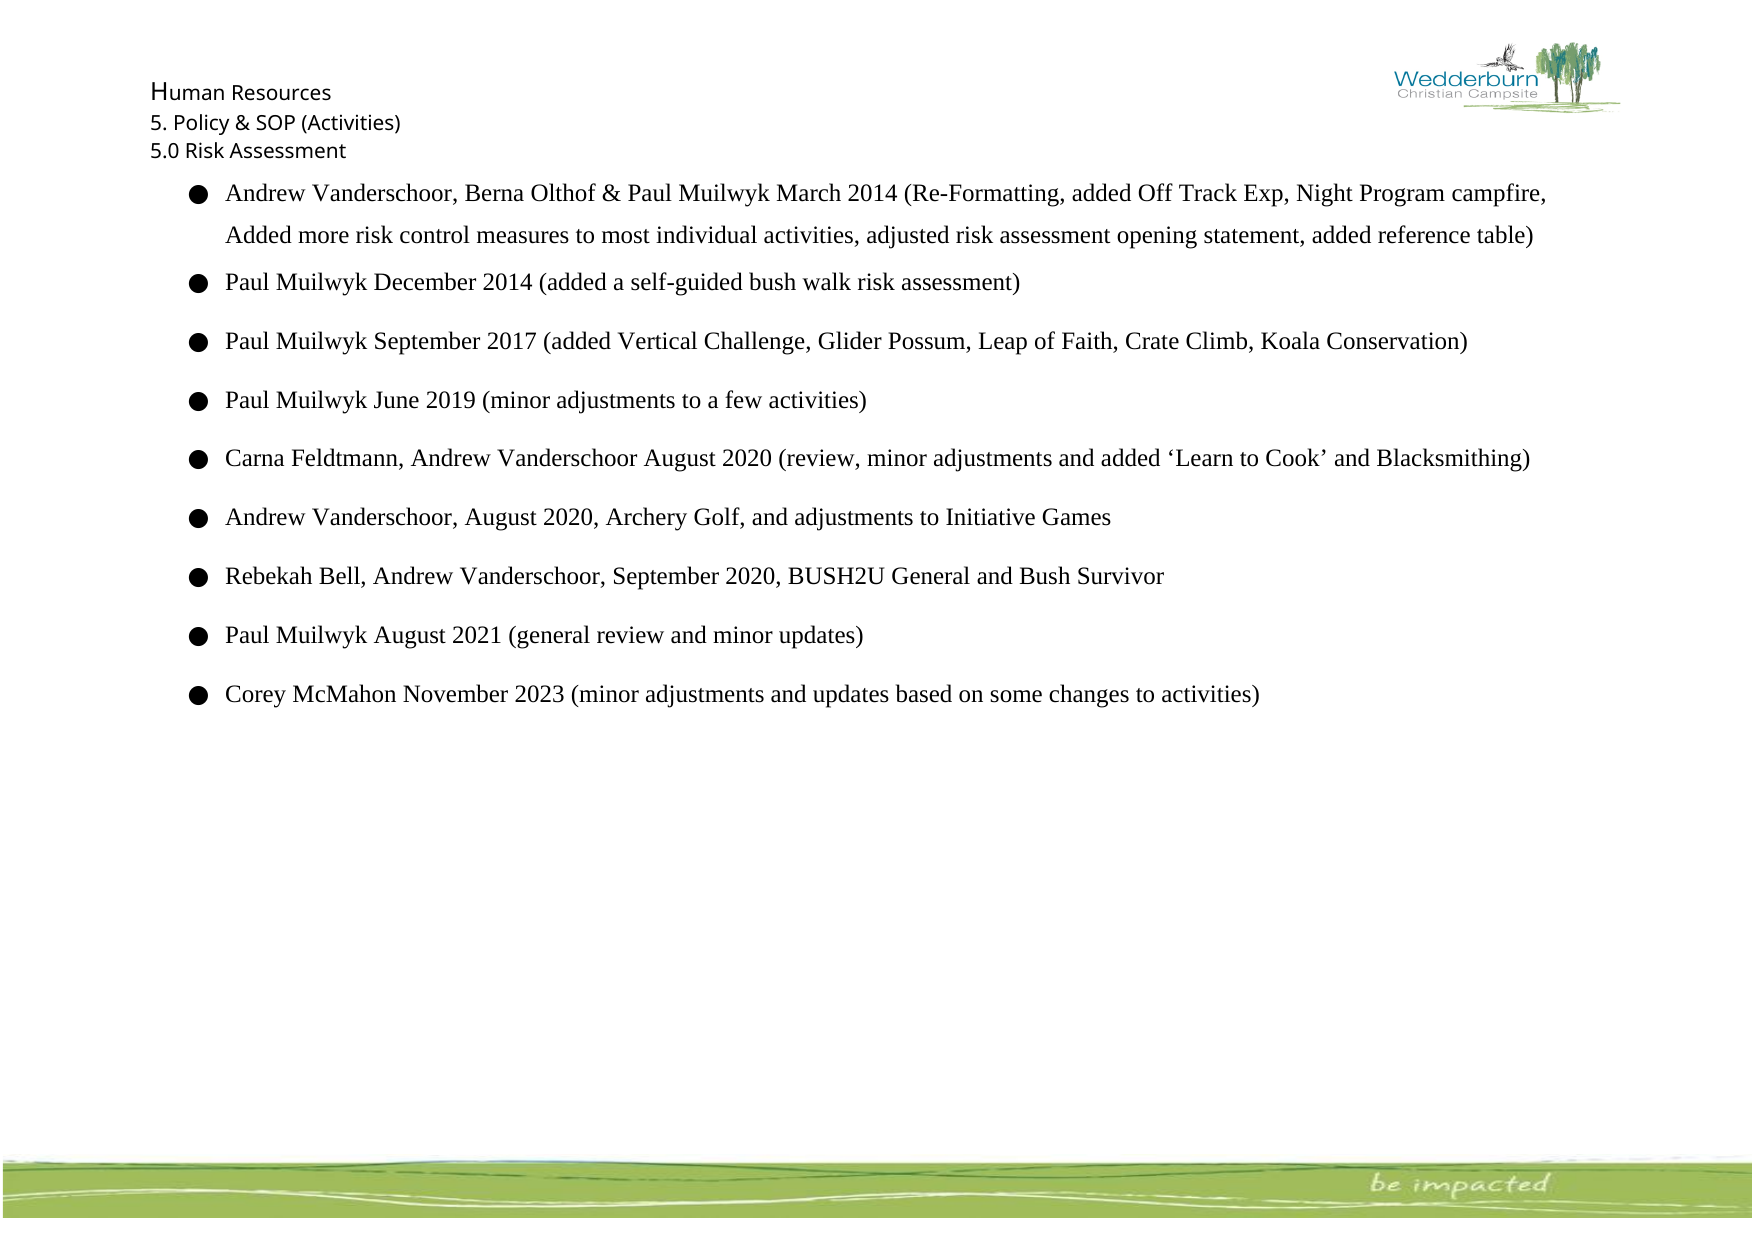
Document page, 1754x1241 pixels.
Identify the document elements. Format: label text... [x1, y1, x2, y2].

list Paul Muilwyk December 2014 (added a self-guided bush walk risk assessment) [187, 253, 1604, 304]
list Carna Feldtmann, Andrew Vanderschoor August 2020 (review, minor adjustments and added ‘Learn to Cook’ and Blacksmithing) [187, 430, 1604, 481]
list Paul Muilwyk September 2017 (added Vertical Challenge, Glider Possum, Leap of Faith, Crate Climb, Koala Conservation) [187, 312, 1604, 363]
list Paul Muilwyk August 2021 (general review and minor updates) [187, 606, 1604, 658]
list Paul Muilwyk June 2019 (minor adjustments to a few activities) [187, 371, 1604, 422]
list Rebekah Bell, Andrew Vanderschoor, September 2020, BUSH2U General and Bush Survivor [187, 548, 1604, 599]
list Andrew Vanderschoor, Berna Olthof & Paul Muilwyk March 2014 (Re-Formatting, added Off Track Exp, Night Program campfire, Added more risk control measures to most individual activities, adjusted risk assessment opening statement, added reference table) [187, 165, 1604, 249]
picture [2, 1154, 1752, 1218]
list Andrew Vanderschoor, August 2020, Archery Golf, and adjustments to Initiative Games [187, 489, 1604, 540]
picture [1381, 30, 1633, 135]
list Corey McMahon November 2023 (minor adjustments and updates based on some changes to activities) [187, 665, 1604, 717]
